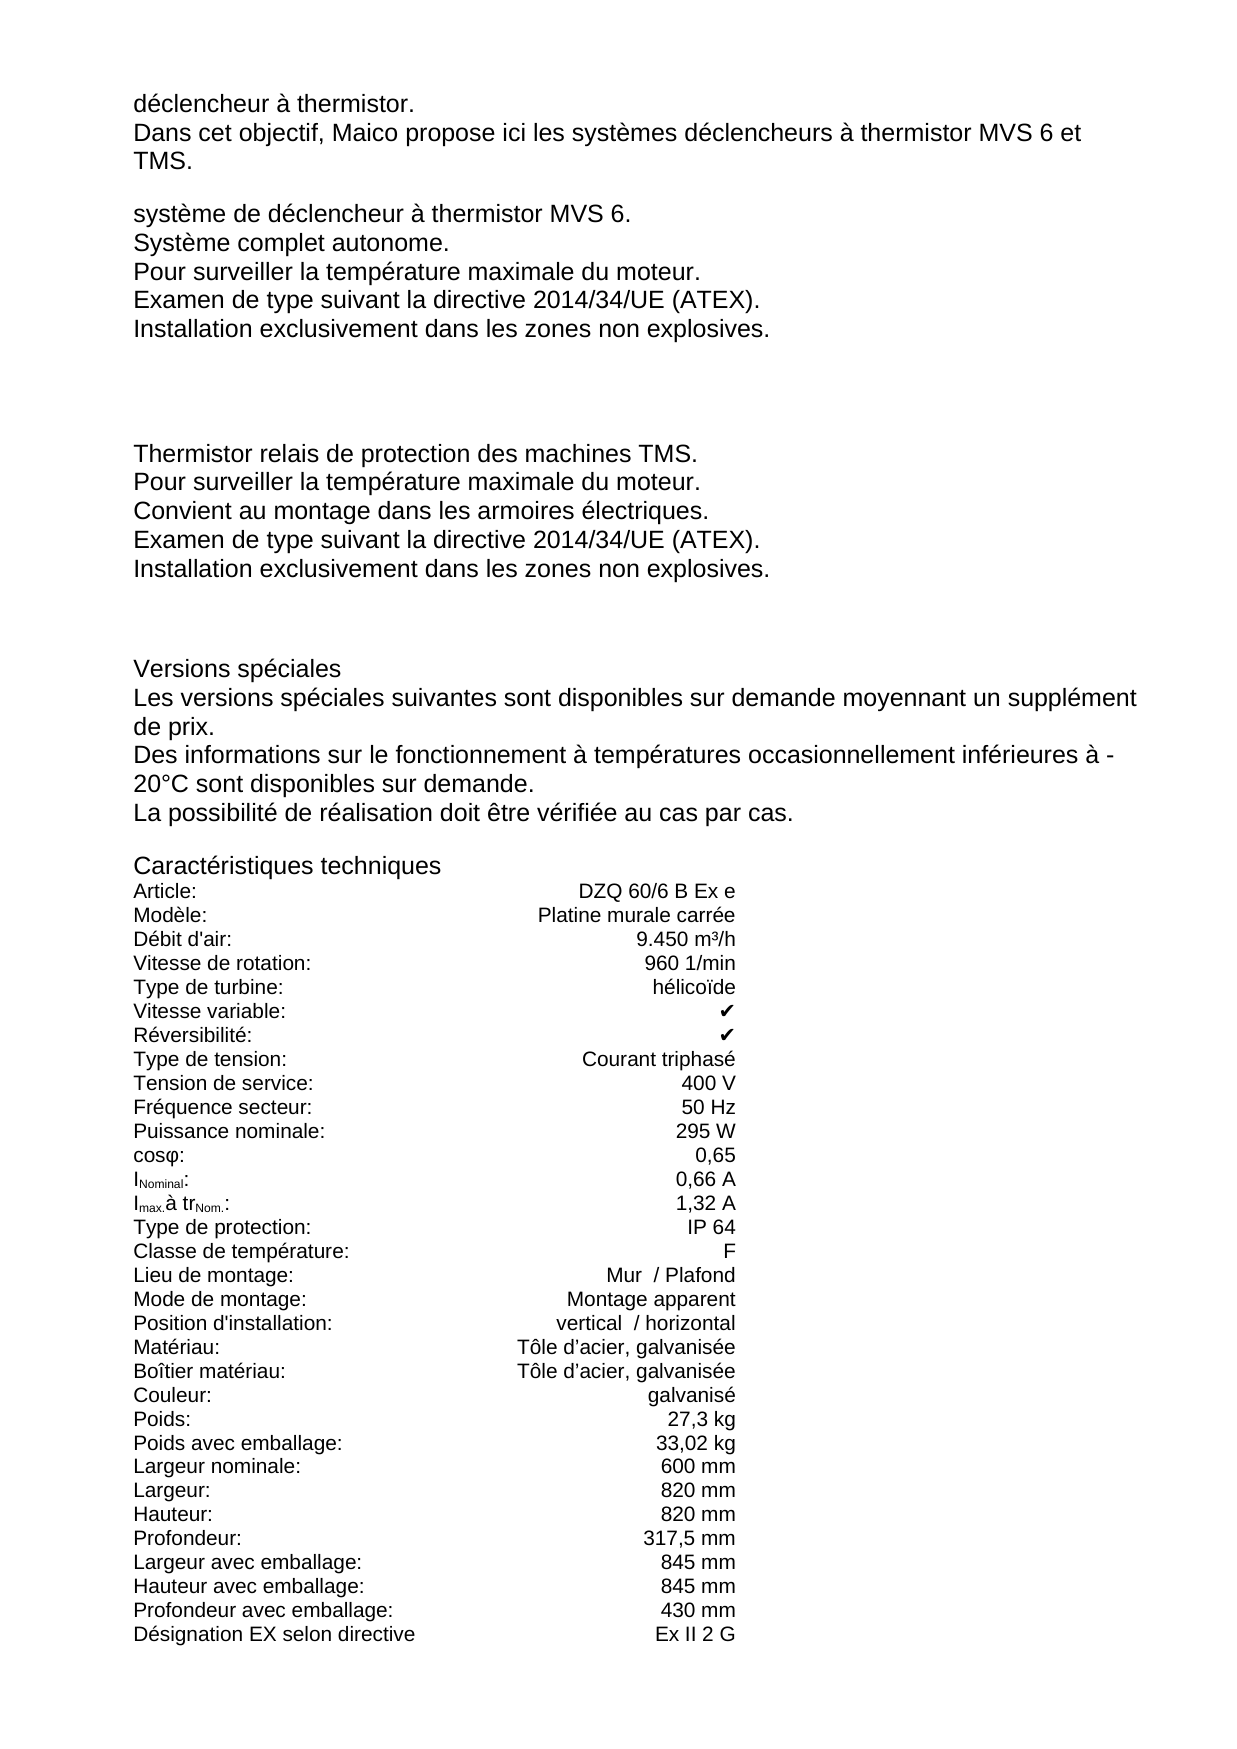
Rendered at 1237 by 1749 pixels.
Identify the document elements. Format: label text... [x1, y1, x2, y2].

text Pour surveiller la température maximale du moteur. [133, 256, 1148, 285]
text Dans cet objectif, Maico propose ici les systèmes déclencheurs à thermistor MVS 6 et TMS. [133, 117, 1148, 175]
table_cell 820 mm [434, 1478, 747, 1502]
table_cell 1,32 A [434, 1191, 747, 1215]
table_cell Tôle d’acier, galvanisée [434, 1335, 747, 1358]
text Des informations sur le fonctionnement à températures occasionnellement inférieures à -20°C sont disponibles sur demande. [133, 740, 1148, 798]
table_cell Largeur avec emballage: [122, 1550, 434, 1574]
table_cell 33,02 kg [434, 1430, 747, 1454]
text Installation exclusivement dans les zones non explosives. [133, 553, 1148, 582]
table_cell 317,5 mm [434, 1526, 747, 1550]
table_cell 0,66 A [434, 1167, 747, 1191]
text La possibilité de réalisation doit être vérifiée au cas par cas. [133, 798, 1148, 827]
table_cell Profondeur: [122, 1526, 434, 1550]
table_cell hélicoïde [434, 975, 747, 999]
table_cell Profondeur avec emballage: [122, 1598, 434, 1622]
table_cell vertical / horizontal [434, 1311, 747, 1334]
table_cell Position d'installation: [122, 1311, 434, 1334]
table_cell 50 Hz [434, 1095, 747, 1119]
text Les versions spéciales suivantes sont disponibles sur demande moyennant un supplément de prix. [133, 683, 1148, 740]
table_cell Tension de service: [122, 1071, 434, 1095]
text Examen de type suivant la directive 2014/34/UE (ATEX). [133, 525, 1148, 553]
table_cell Mode de montage: [122, 1287, 434, 1311]
table_cell 27,3 kg [434, 1406, 747, 1430]
table_cell Classe de température: [122, 1239, 434, 1263]
table_cell Poids avec emballage: [122, 1430, 434, 1454]
table_cell Vitesse de rotation: [122, 951, 434, 975]
table_cell Tôle d’acier, galvanisée [434, 1359, 747, 1382]
table_cell Poids: [122, 1406, 434, 1430]
table_cell Vitesse variable: [122, 999, 434, 1023]
table_cell 295 W [434, 1119, 747, 1143]
text Caractéristiques techniques [133, 851, 1148, 879]
table_cell 9.450 m³/h [434, 927, 747, 951]
table_cell galvanisé [434, 1383, 747, 1406]
table_cell Type de tension: [122, 1047, 434, 1071]
table_cell ✔ [434, 999, 747, 1023]
table_cell cosφ: [122, 1143, 434, 1167]
text Pour surveiller la température maximale du moteur. [133, 467, 1148, 496]
table_cell 960 1/min [434, 951, 747, 975]
table_cell ✔ [434, 1023, 747, 1047]
text Examen de type suivant la directive 2014/34/UE (ATEX). [133, 285, 1148, 314]
text système de déclencheur à thermistor MVS 6. [133, 199, 1148, 228]
table_cell Courant triphasé [434, 1047, 747, 1071]
text Thermistor relais de protection des machines TMS. [133, 438, 1148, 467]
table_cell Ex II 2 G [434, 1622, 747, 1646]
table_cell Type de turbine: [122, 975, 434, 999]
text Versions spéciales [133, 654, 1148, 683]
table_cell Hauteur avec emballage: [122, 1574, 434, 1598]
table_cell 845 mm [434, 1574, 747, 1598]
table_cell IP 64 [434, 1215, 747, 1239]
table_cell INominal: [122, 1167, 434, 1191]
text Convient au montage dans les armoires électriques. [133, 496, 1148, 525]
table_cell Imax.à trNom.: [122, 1191, 434, 1215]
table_cell Lieu de montage: [122, 1263, 434, 1287]
table_cell Type de protection: [122, 1215, 434, 1239]
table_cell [122, 1622, 434, 1646]
table_cell Couleur: [122, 1383, 434, 1406]
table_cell Réversibilité: [122, 1023, 434, 1047]
table_cell Platine murale carrée [434, 903, 747, 927]
table_cell 820 mm [434, 1502, 747, 1526]
table_cell 400 V [434, 1071, 747, 1095]
table_cell Largeur: [122, 1478, 434, 1502]
table_cell Mur / Plafond [434, 1263, 747, 1287]
table_cell 430 mm [434, 1598, 747, 1622]
table_cell Puissance nominale: [122, 1119, 434, 1143]
table_cell Débit d'air: [122, 927, 434, 951]
table_cell Matériau: [122, 1335, 434, 1358]
table_cell Largeur nominale: [122, 1454, 434, 1478]
table_cell 600 mm [434, 1454, 747, 1478]
table_cell 0,65 [434, 1143, 747, 1167]
table_cell Fréquence secteur: [122, 1095, 434, 1119]
table_cell Boîtier matériau: [122, 1359, 434, 1382]
table_cell 845 mm [434, 1550, 747, 1574]
text Système complet autonome. [133, 228, 1148, 256]
table_header Article: [122, 879, 434, 903]
text Installation exclusivement dans les zones non explosives. [133, 314, 1148, 343]
table_cell Montage apparent [434, 1287, 747, 1311]
table_cell Modèle: [122, 903, 434, 927]
table_cell F [434, 1239, 747, 1263]
table_cell Hauteur: [122, 1502, 434, 1526]
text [133, 89, 1148, 117]
table_header DZQ 60/6 B Ex e [434, 879, 747, 903]
